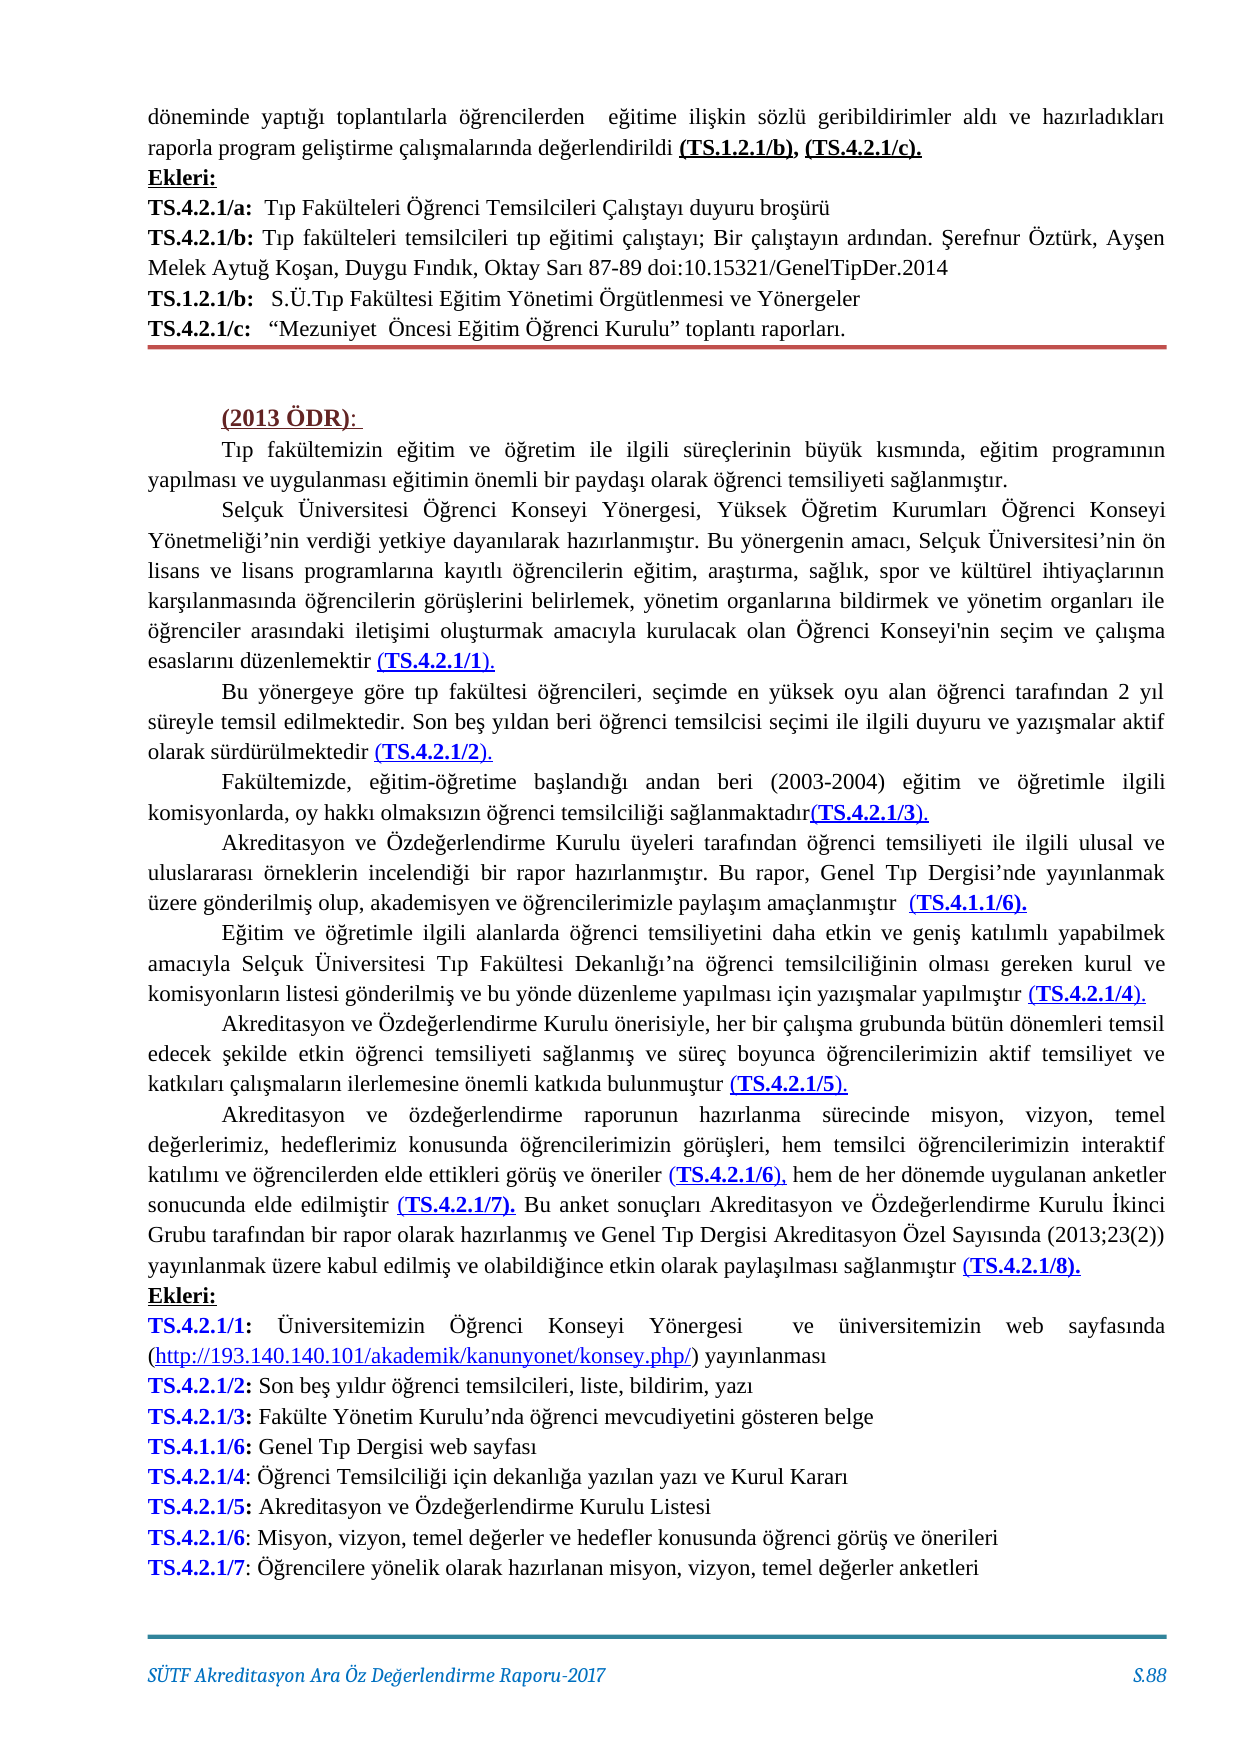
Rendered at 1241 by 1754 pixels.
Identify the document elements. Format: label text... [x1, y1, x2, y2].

list TS.1.2.1/b: S.Ü.Tıp Fakültesi Eğitim Yönetimi Örgütlenmesi ve Yönergeler [148, 285, 1167, 311]
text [148, 103, 1167, 160]
text Ekleri: [148, 164, 1167, 190]
text Eğitim ve öğretimle ilgili alanlarda öğrenci temsiliyetini daha etkin ve geniş katılımlı yapabilmek amacıyla Selçuk Üniversitesi Tıp Fakültesi Dekanlığı’na öğrenci temsilciliğinin olması gereken kurul ve komisyonların listesi gönderilmiş ve bu yönde düzenleme yapılması için yazışmalar yapılmıştır (TS.4.2.1/4). [148, 919, 1167, 1006]
text TS.4.2.1/a: Tıp Fakülteleri Öğrenci Temsilcileri Çalıştayı duyuru broşürü [148, 194, 1167, 220]
text Selçuk Üniversitesi Öğrenci Konseyi Yönergesi, Yüksek Öğretim Kurumları Öğrenci Konseyi Yönetmeliği’nin verdiği yetkiye dayanılarak hazırlanmıştır. Bu yönergenin amacı, Selçuk Üniversitesi’nin ön lisans ve lisans programlarına kayıtlı öğrencilerin eğitim, araştırma, sağlık, spor ve kültürel ihtiyaçlarının karşılanmasında öğrencilerin görüşlerini belirlemek, yönetim organlarına bildirmek ve yönetim organları ile öğrenciler arasındaki iletişimi oluşturmak amacıyla kurulacak olan Öğrenci Konseyi'nin seçim ve çalışma esaslarını düzenlemektir (TS.4.2.1/1). [148, 497, 1167, 674]
text TS.4.2.1/3: Fakülte Yönetim Kurulu’nda öğrenci mevcudiyetini gösteren belge [148, 1403, 1167, 1429]
text Bu yönergeye göre tıp fakültesi öğrencileri, seçimde en yüksek oyu alan öğrenci tarafından 2 yıl süreyle temsil edilmektedir. Son beş yıldan beri öğrenci temsilcisi seçimi ile ilgili duyuru ve yazışmalar aktif olarak sürdürülmektedir (TS.4.2.1/2). [148, 678, 1167, 764]
text TS.4.2.1/1: Üniversitemizin Öğrenci Konseyi Yönergesi ve üniversitemizin web sayfasında (http://193.140.140.101/akademik/kanunyonet/konsey.php/) yayınlanması [148, 1312, 1167, 1369]
text TS.4.2.1/7: Öğrencilere yönelik olarak hazırlanan misyon, vizyon, temel değerler anketleri [148, 1554, 1167, 1580]
text TS.4.2.1/6: Misyon, vizyon, temel değerler ve hedefler konusunda öğrenci görüş ve önerileri [148, 1524, 1167, 1550]
text TS.4.2.1/c: “Mezuniyet Öncesi Eğitim Öğrenci Kurulu” toplantı raporları. [148, 315, 1167, 341]
text Fakültemizde, eğitim-öğretime başlandığı andan beri (2003-2004) eğitim ve öğretimle ilgili komisyonlarda, oy hakkı olmaksızın öğrenci temsilciliği sağlanmaktadır(TS.4.2.1/3). [148, 768, 1167, 825]
text (2013 ÖDR): [148, 403, 1167, 432]
text TS.4.2.1/2: Son beş yıldır öğrenci temsilcileri, liste, bildirim, yazı [148, 1373, 1167, 1399]
text Akreditasyon ve özdeğerlendirme raporunun hazırlanma sürecinde misyon, vizyon, temel değerlerimiz, hedeflerimiz konusunda öğrencilerimizin görüşleri, hem temsilci öğrencilerimizin interaktif katılımı ve öğrencilerden elde ettikleri görüş ve öneriler (TS.4.2.1/6), hem de her dönemde uygulanan anketler sonucunda elde edilmiştir (TS.4.2.1/7). Bu anket sonuçları Akreditasyon ve Özdeğerlendirme Kurulu İkinci Grubu tarafından bir rapor olarak hazırlanmış ve Genel Tıp Dergisi Akreditasyon Özel Sayısında (2013;23(2)) yayınlanmak üzere kabul edilmiş ve olabildiğince etkin olarak paylaşılması sağlanmıştır (TS.4.2.1/8). [148, 1101, 1167, 1278]
text TS.4.2.1/4: Öğrenci Temsilciliği için dekanlığa yazılan yazı ve Kurul Kararı [148, 1463, 1167, 1489]
text TS.4.2.1/b: Tıp fakülteleri temsilcileri tıp eğitimi çalıştayı; Bir çalıştayın ardından. Şerefnur Öztürk, Ayşen Melek Aytuğ Koşan, Duygu Fındık, Oktay Sarı 87-89 doi:10.15321/GenelTipDer.2014 [148, 224, 1167, 281]
text Akreditasyon ve Özdeğerlendirme Kurulu önerisiyle, her bir çalışma grubunda bütün dönemleri temsil edecek şekilde etkin öğrenci temsiliyeti sağlanmış ve süreç boyunca öğrencilerimizin aktif temsiliyet ve katkıları çalışmaların ilerlemesine önemli katkıda bulunmuştur (TS.4.2.1/5). [148, 1010, 1167, 1097]
text Tıp fakültemizin eğitim ve öğretim ile ilgili süreçlerinin büyük kısmında, eğitim programının yapılması ve uygulanması eğitimin önemli bir paydaşı olarak öğrenci temsiliyeti sağlanmıştır. [148, 436, 1167, 493]
text TS.4.2.1/5: Akreditasyon ve Özdeğerlendirme Kurulu Listesi [148, 1493, 1167, 1520]
text TS.4.1.1/6: Genel Tıp Dergisi web sayfası [148, 1433, 1167, 1459]
text Ekleri: [148, 1282, 1167, 1308]
text Akreditasyon ve Özdeğerlendirme Kurulu üyeleri tarafından öğrenci temsiliyeti ile ilgili ulusal ve uluslararası örneklerin incelendiği bir rapor hazırlanmıştır. Bu rapor, Genel Tıp Dergisi’nde yayınlanmak üzere gönderilmiş olup, akademisyen ve öğrencilerimizle paylaşım amaçlanmıştır (TS.4.1.1/6). [148, 829, 1167, 916]
